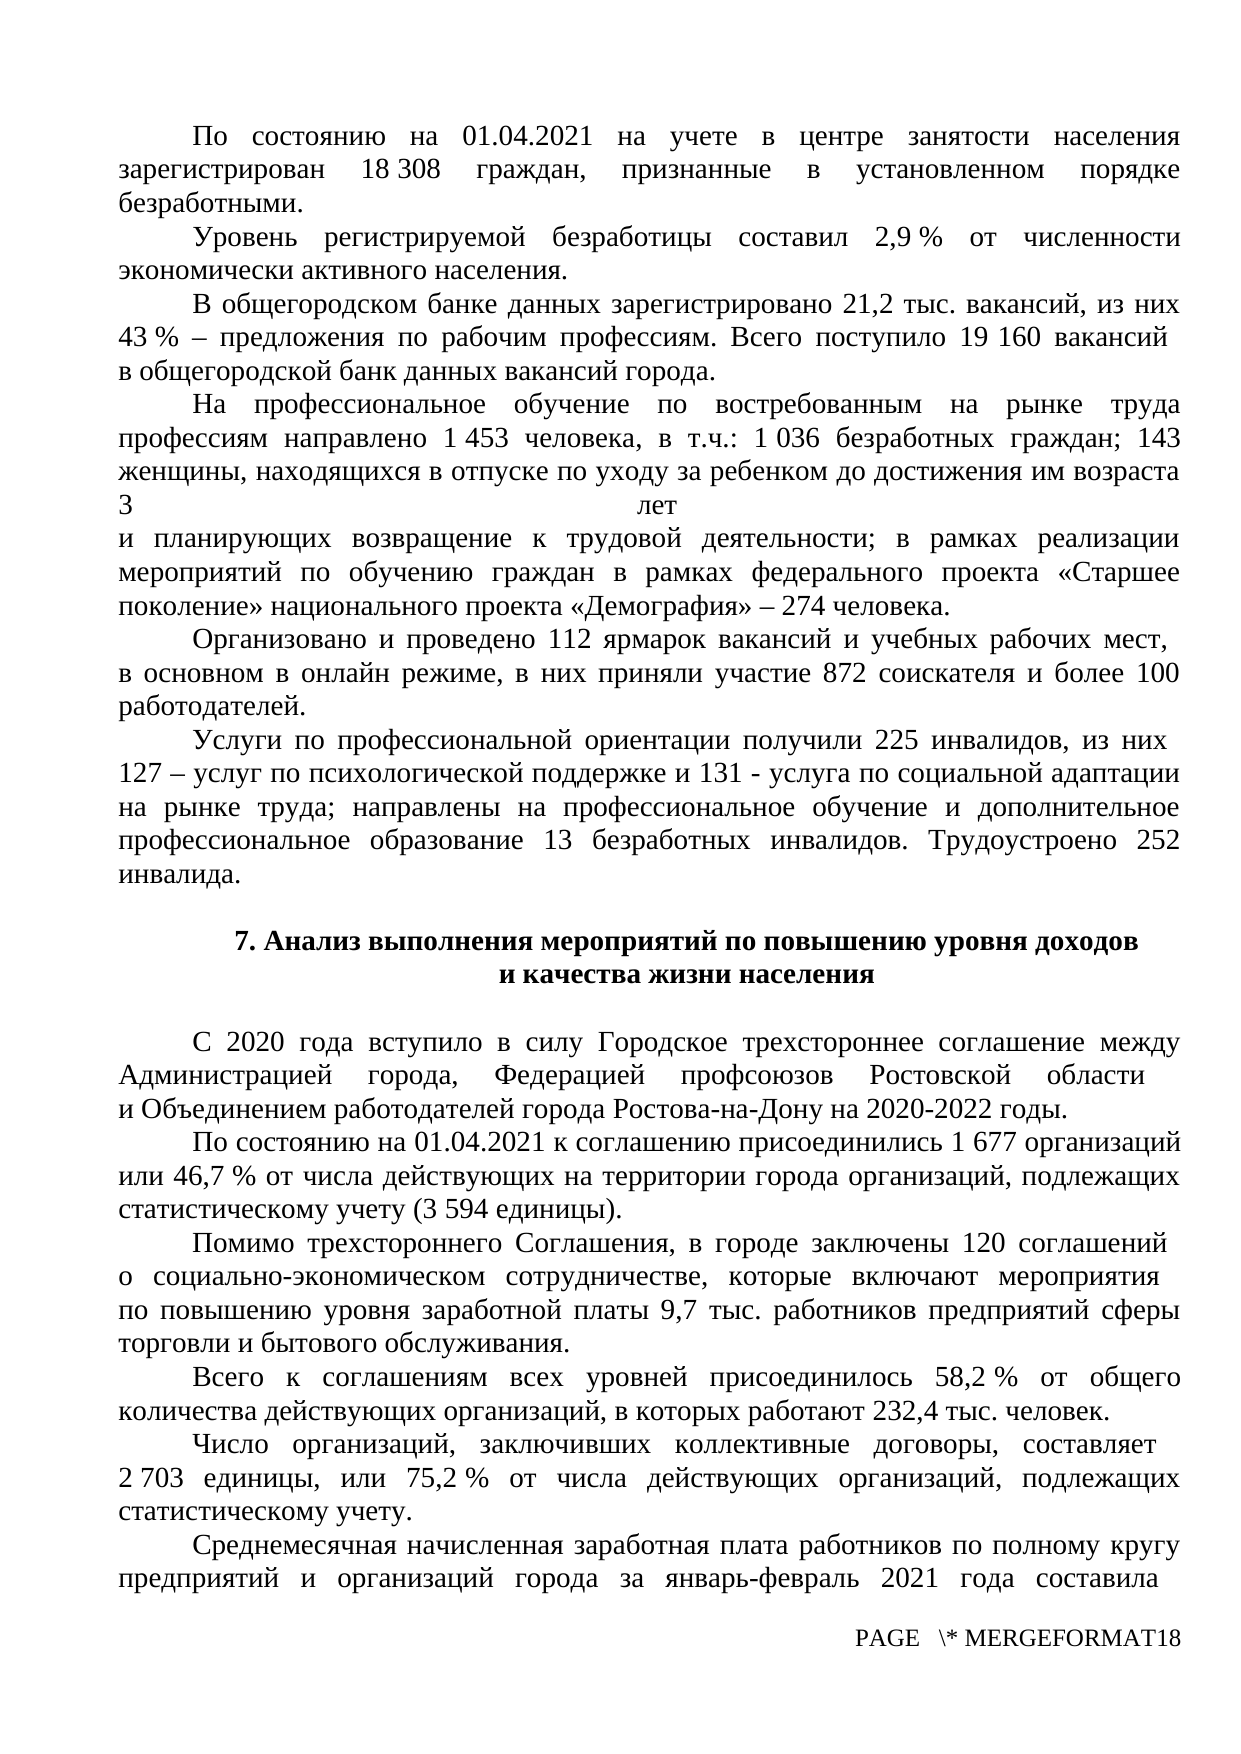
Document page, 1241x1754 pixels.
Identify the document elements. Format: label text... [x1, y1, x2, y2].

text Организовано и проведено 112 ярмарок вакансий и учебных рабочих мест, в основном в онлайн режиме, в них приняли участие 872 соискателя и более 100 работодателей. [118, 621, 1181, 722]
text С 2020 года вступило в силу Городское трехстороннее соглашение между Администрацией города, Федерацией профсоюзов Ростовской области и Объединением работодателей города Ростова-на-Дону на 2020-2022 годы. [118, 1024, 1181, 1124]
text В общегородском банке данных зарегистрировано 21,2 тыс. вакансий, из них 43 % – предложения по рабочим профессиям. Всего поступило 19 160 вакансий в общегородской банк данных вакансий города. [118, 286, 1181, 386]
text Услуги по профессиональной ориентации получили 225 инвалидов, из них 127 – услуг по психологической поддержке и 131 - услуга по социальной адаптации на рынке труда; направлены на профессиональное обучение и дополнительное профессиональное образование 13 безработных инвалидов. Трудоустроено 252 инвалида. [118, 722, 1181, 889]
text и качества жизни населения [118, 957, 1181, 990]
text Число организаций, заключивших коллективные договоры, составляет 2 703 единицы, или 75,2 % от числа действующих организаций, подлежащих статистическому учету. [118, 1426, 1181, 1527]
text 7. Анализ выполнения мероприятий по повышению уровня доходов [118, 923, 1181, 957]
text Всего к соглашениям всех уровней присоединилось 58,2 % от общего количества действующих организаций, в которых работают 232,4 тыс. человек. [118, 1359, 1181, 1426]
text На профессиональное обучение по востребованным на рынке труда профессиям направлено 1 453 человека, в т.ч.: 1 036 безработных граждан; 143 женщины, находящихся в отпуске по уходу за ребенком до достижения им возраста 3 лет и планирующих возвращение к трудовой деятельности; в рамках реализации мероприятий по обучению граждан в рамках федерального проекта «Старшее поколение» национального проекта «Демография» – 274 человека. [118, 386, 1181, 621]
text Уровень регистрируемой безработицы составил 2,9 % от численности экономически активного населения. [118, 219, 1181, 286]
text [118, 1527, 1181, 1594]
text По состоянию на 01.04.2021 на учете в центре занятости населения зарегистрирован 18 308 граждан, признанные в установленном порядке безработными. [118, 118, 1181, 219]
text По состоянию на 01.04.2021 к соглашению присоединились 1 677 организаций или 46,7 % от числа действующих на территории города организаций, подлежащих статистическому учету (3 594 единицы). [118, 1124, 1181, 1225]
text Помимо трехстороннего Соглашения, в городе заключены 120 соглашений о социально-экономическом сотрудничестве, которые включают мероприятия по повышению уровня заработной платы 9,7 тыс. работников предприятий сферы торговли и бытового обслуживания. [118, 1225, 1181, 1359]
